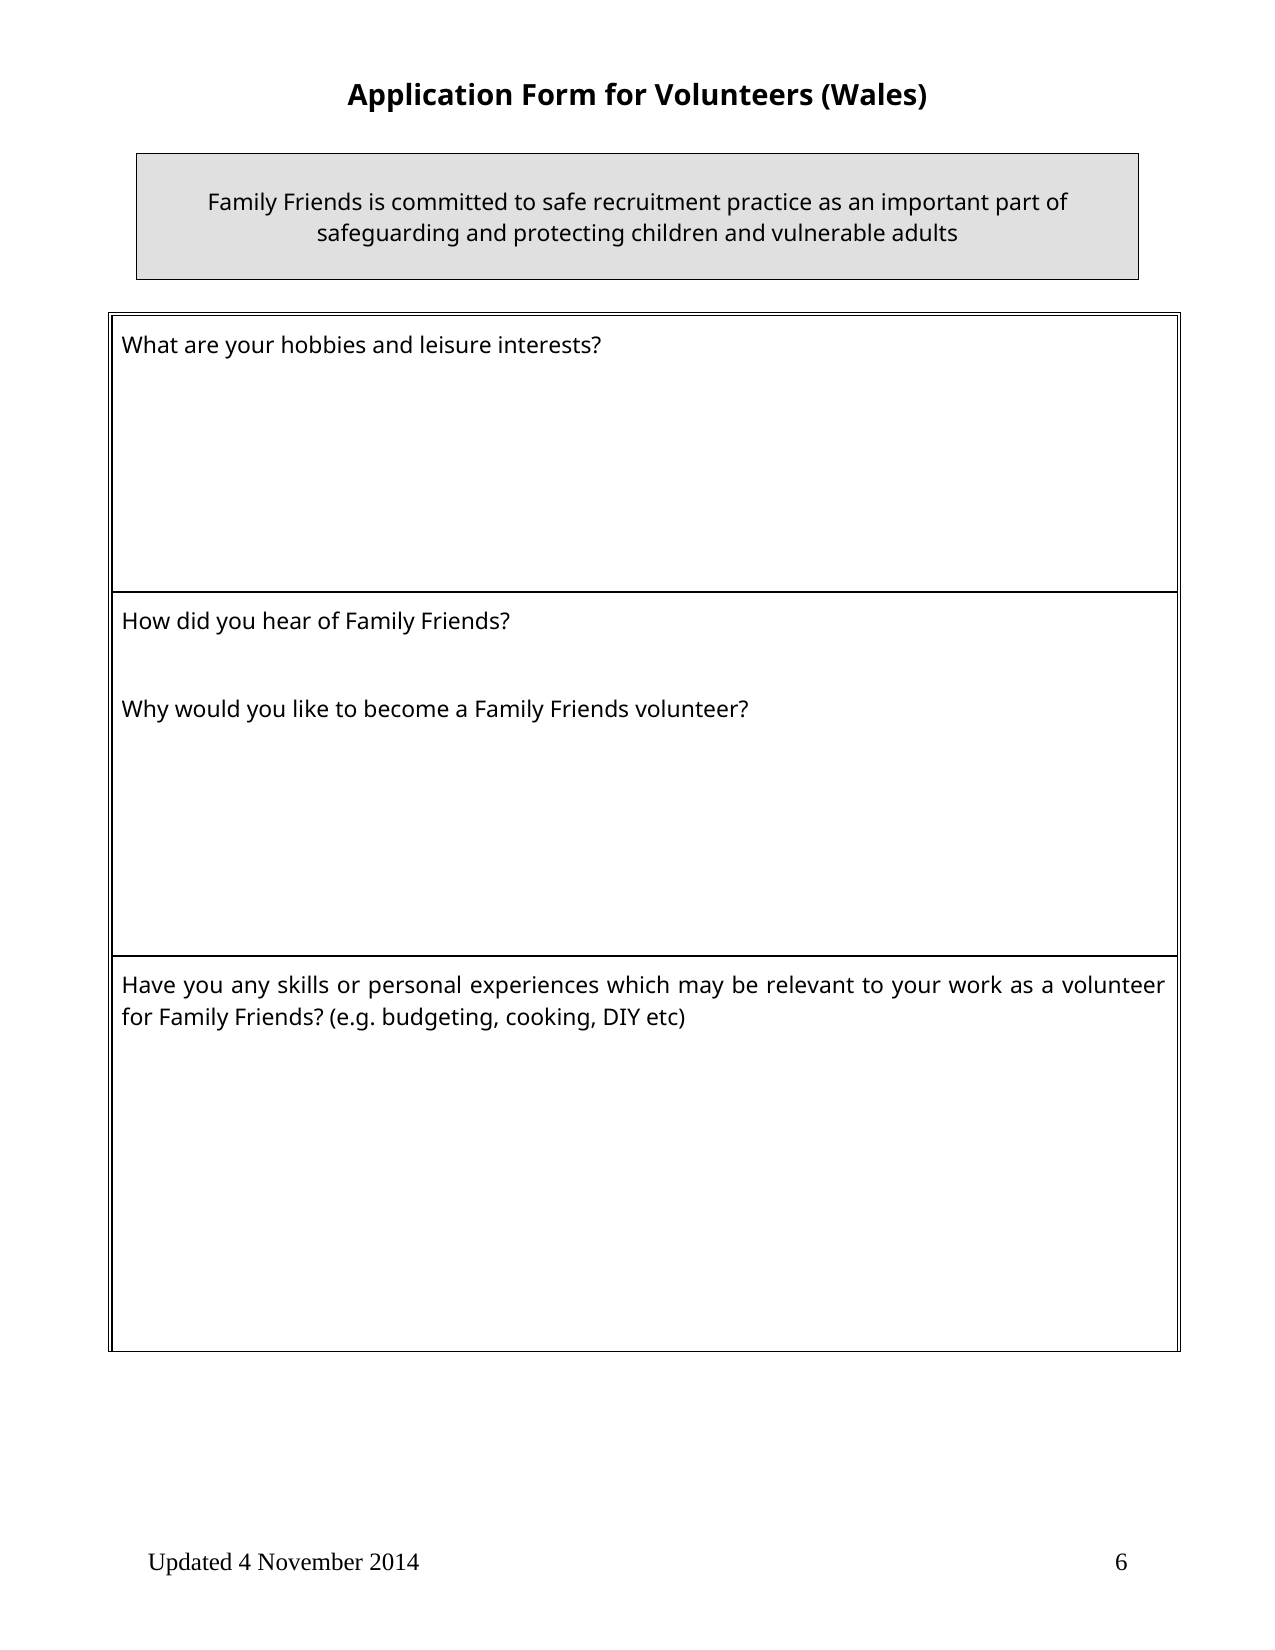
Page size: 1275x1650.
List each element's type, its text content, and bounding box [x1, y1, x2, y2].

table_cell How did you hear of Family Friends? Why would you like to become a Family Friends volunteer? [113, 593, 1177, 955]
table_header What are your hobbies and leisure interests? [113, 316, 1177, 591]
table_cell Have you any skills or personal experiences which may be relevant to your work as a volunteer for Family Friends? (e.g. budgeting, cooking, DIY etc) [113, 957, 1177, 1351]
